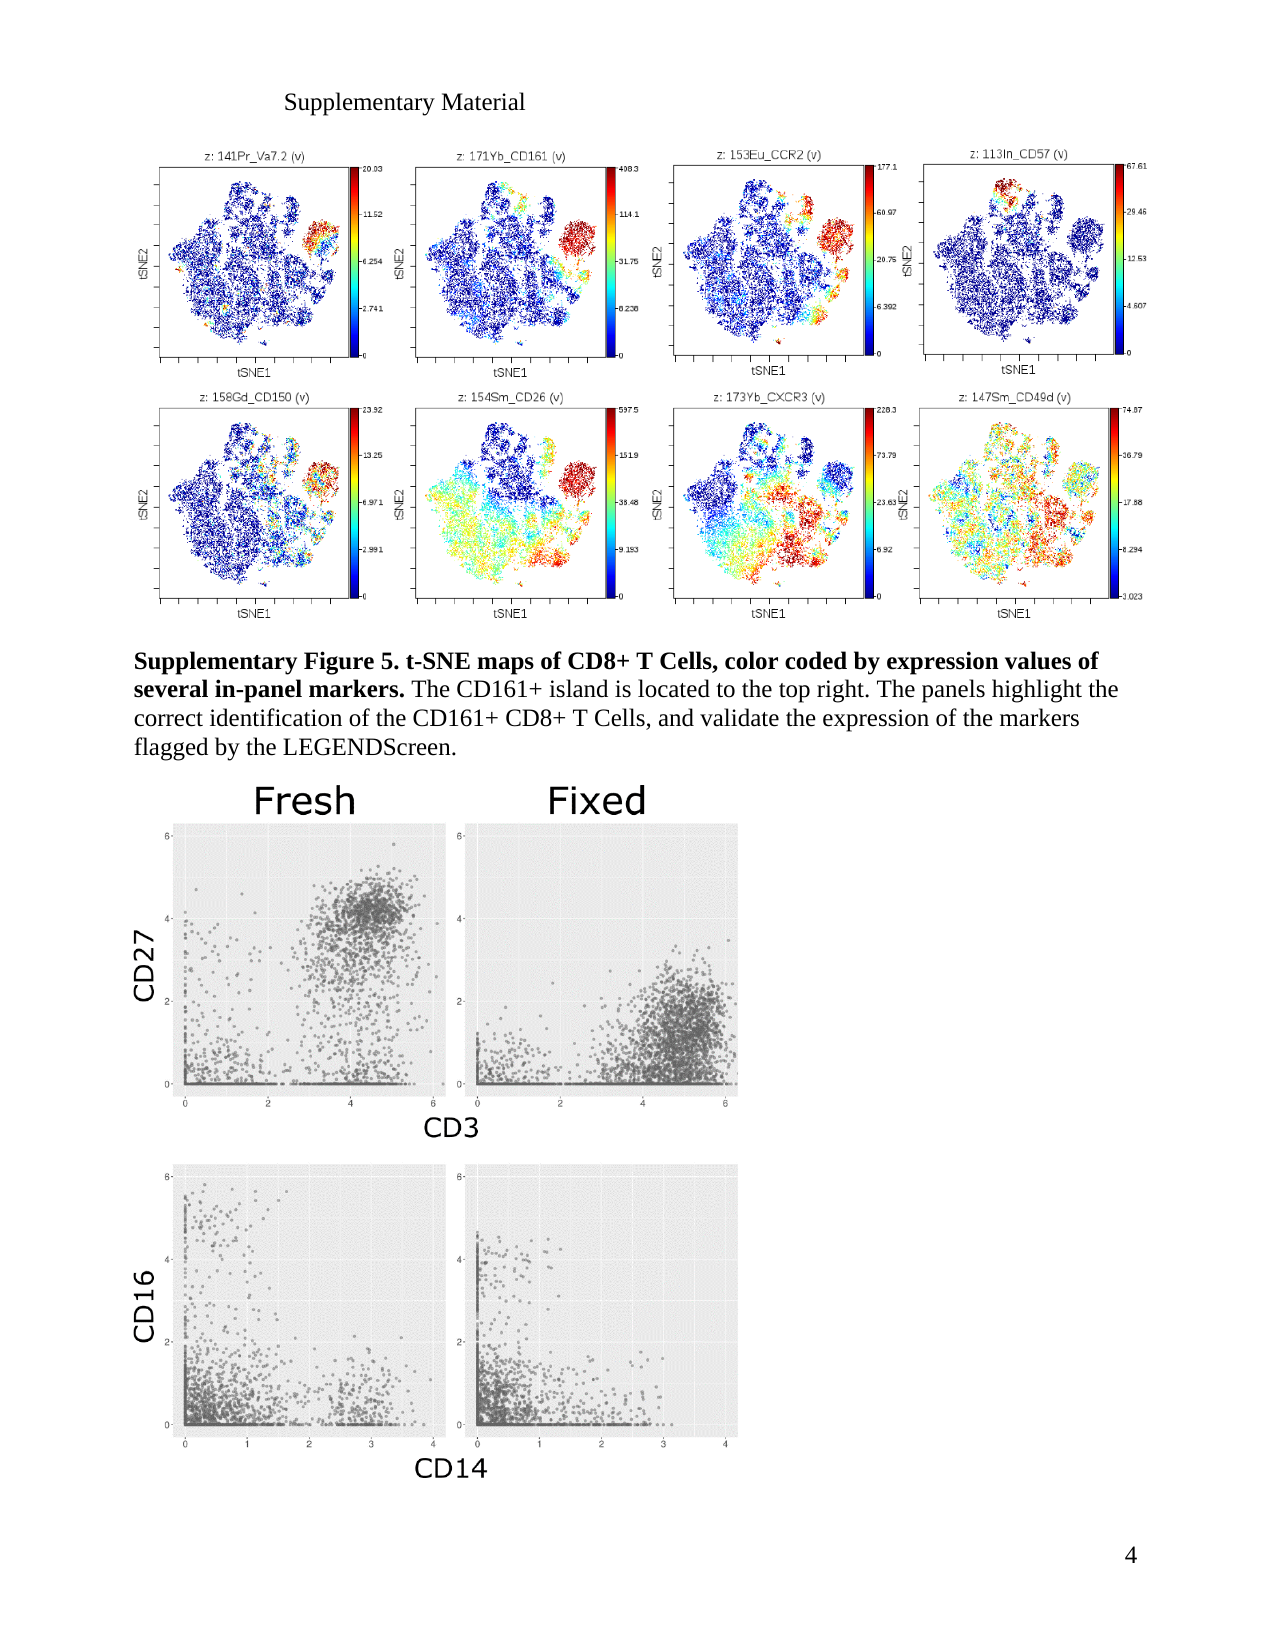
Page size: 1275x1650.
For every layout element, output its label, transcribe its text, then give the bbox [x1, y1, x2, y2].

picture [133, 141, 1152, 621]
text Supplementary Figure 5. t-SNE maps of CD8+ T Cells, color coded by expression values of several in-panel markers. The CD161+ island is located to the top right. The panels highlight the correct identification of the CD161+ CD8+ T Cells, and validate the expression of the markers flagged by the LEGENDScreen. [133, 646, 1152, 761]
picture [133, 785, 743, 1478]
